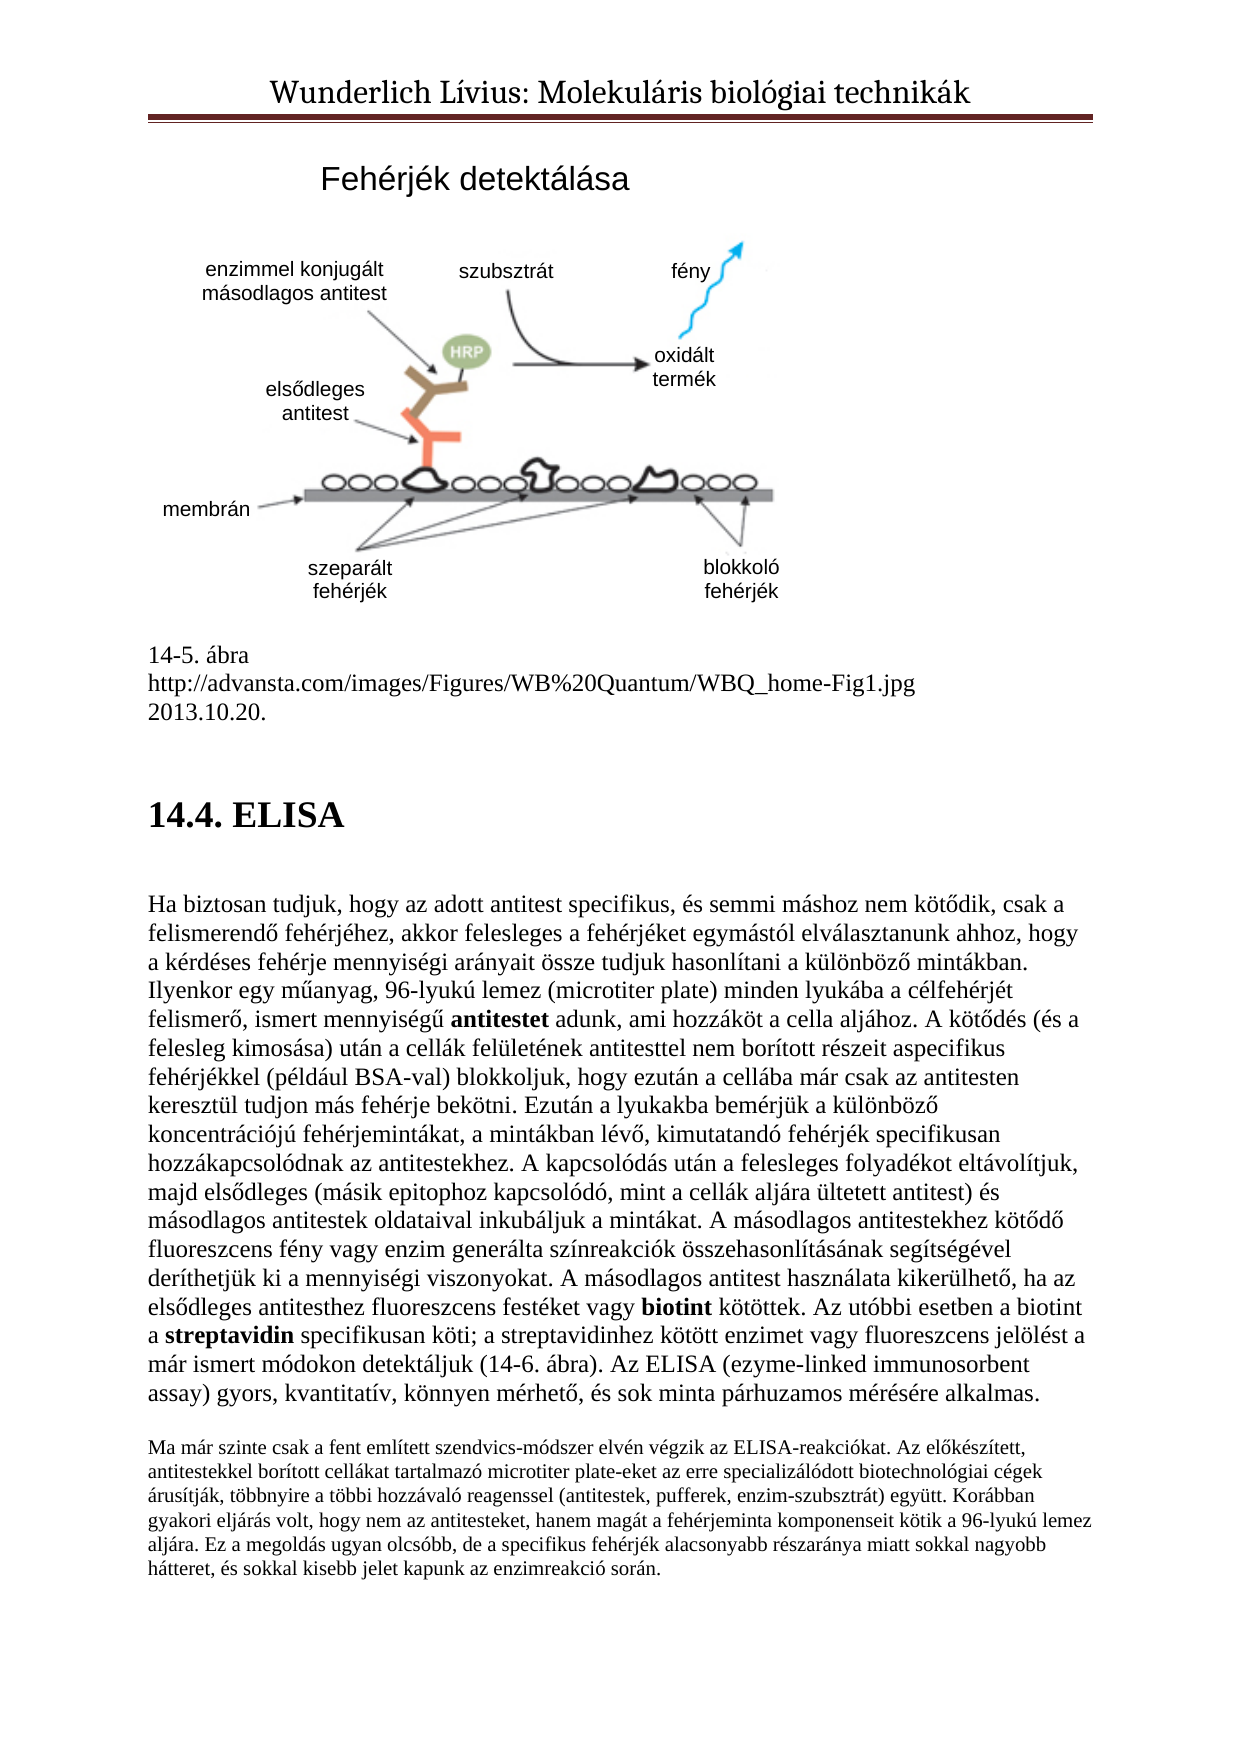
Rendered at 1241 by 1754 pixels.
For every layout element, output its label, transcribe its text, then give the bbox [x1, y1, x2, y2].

picture [706, 564, 712, 572]
subtitle 14.4. ELISA [148, 792, 1093, 835]
picture [771, 564, 777, 572]
picture [235, 227, 780, 572]
text Ha biztosan tudjuk, hogy az adott antitest specifikus, és semmi máshoz nem kötődik, csak a felismerendő fehérjéhez, akkor felesleges a fehérjéket egymástól elválasztanunk ahhoz, hogy a kérdéses fehérje mennyiségi arányait össze tudjuk hasonlítani a különböző mintákban. Ilyenkor egy műanyag, 96-lyukú lemez (microtiter plate) minden lyukába a célfehérjét felismerő, ismert mennyiségű antitestet adunk, ami hozzáköt a cella aljához. A kötődés (és a felesleg kimosása) után a cellák felületének antitesttel nem borított részeit aspecifikus fehérjékkel (például BSA-val) blokkoljuk, hogy ezután a cellába már csak az antitesten keresztül tudjon más fehérje bekötni. Ezután a lyukakba bemérjük a különböző koncentrációjú fehérjemintákat, a mintákban lévő, kimutatandó fehérjék specifikusan hozzákapcsolódnak az antitestekhez. A kapcsolódás után a felesleges folyadékot eltávolítjuk, majd elsődleges (másik epitophoz kapcsolódó, mint a cellák aljára ültetett antitest) és másodlagos antitestek oldataival inkubáljuk a mintákat. A másodlagos antitestekhez kötődő fluoreszcens fény vagy enzim generálta színreakciók összehasonlításának segítségével deríthetjük ki a mennyiségi viszonyokat. A másodlagos antitest használata kikerülhető, ha az elsődleges antitesthez fluoreszcens festéket vagy biotint kötöttek. Az utóbbi esetben a biotint a streptavidin specifikusan köti; a streptavidinhez kötött enzimet vagy fluoreszcens jelölést a már ismert módokon detektáljuk (14-6. ábra). Az ELISA (ezyme-linked immunosorbent assay) gyors, kvantitatív, könnyen mérhető, és sok minta párhuzamos mérésére alkalmas. [148, 889, 1093, 1407]
text http://advansta.com/images/Figures/WB%20Quantum/WBQ_home-Fig1.jpg [148, 668, 1093, 697]
picture [722, 564, 728, 572]
text 2013.10.20. [148, 697, 1093, 726]
text 14-5. ábra [148, 640, 1093, 668]
picture [343, 565, 349, 572]
text Ma már szinte csak a fent említett szendvics-módszer elvén végzik az ELISA-reakciókat. Az előkészített, antitestekkel borított cellákat tartalmazó microtiter plate-eket az erre specializálódott biotechnológiai cégek árusítják, többnyire a többi hozzávaló reagenssel (antitestek, pufferek, enzim-szubsztrát) együtt. Korábban gyakori eljárás volt, hogy nem az antitesteket, hanem magát a fehérjeminta komponenseit kötik a 96-lyukú lemez aljára. Ez a megoldás ugyan olcsóbb, de a specifikus fehérjék alacsonyabb részaránya miatt sokkal nagyobb hátteret, és sokkal kisebb jelet kapunk az enzimreakció során. [148, 1435, 1093, 1580]
picture [754, 564, 760, 572]
